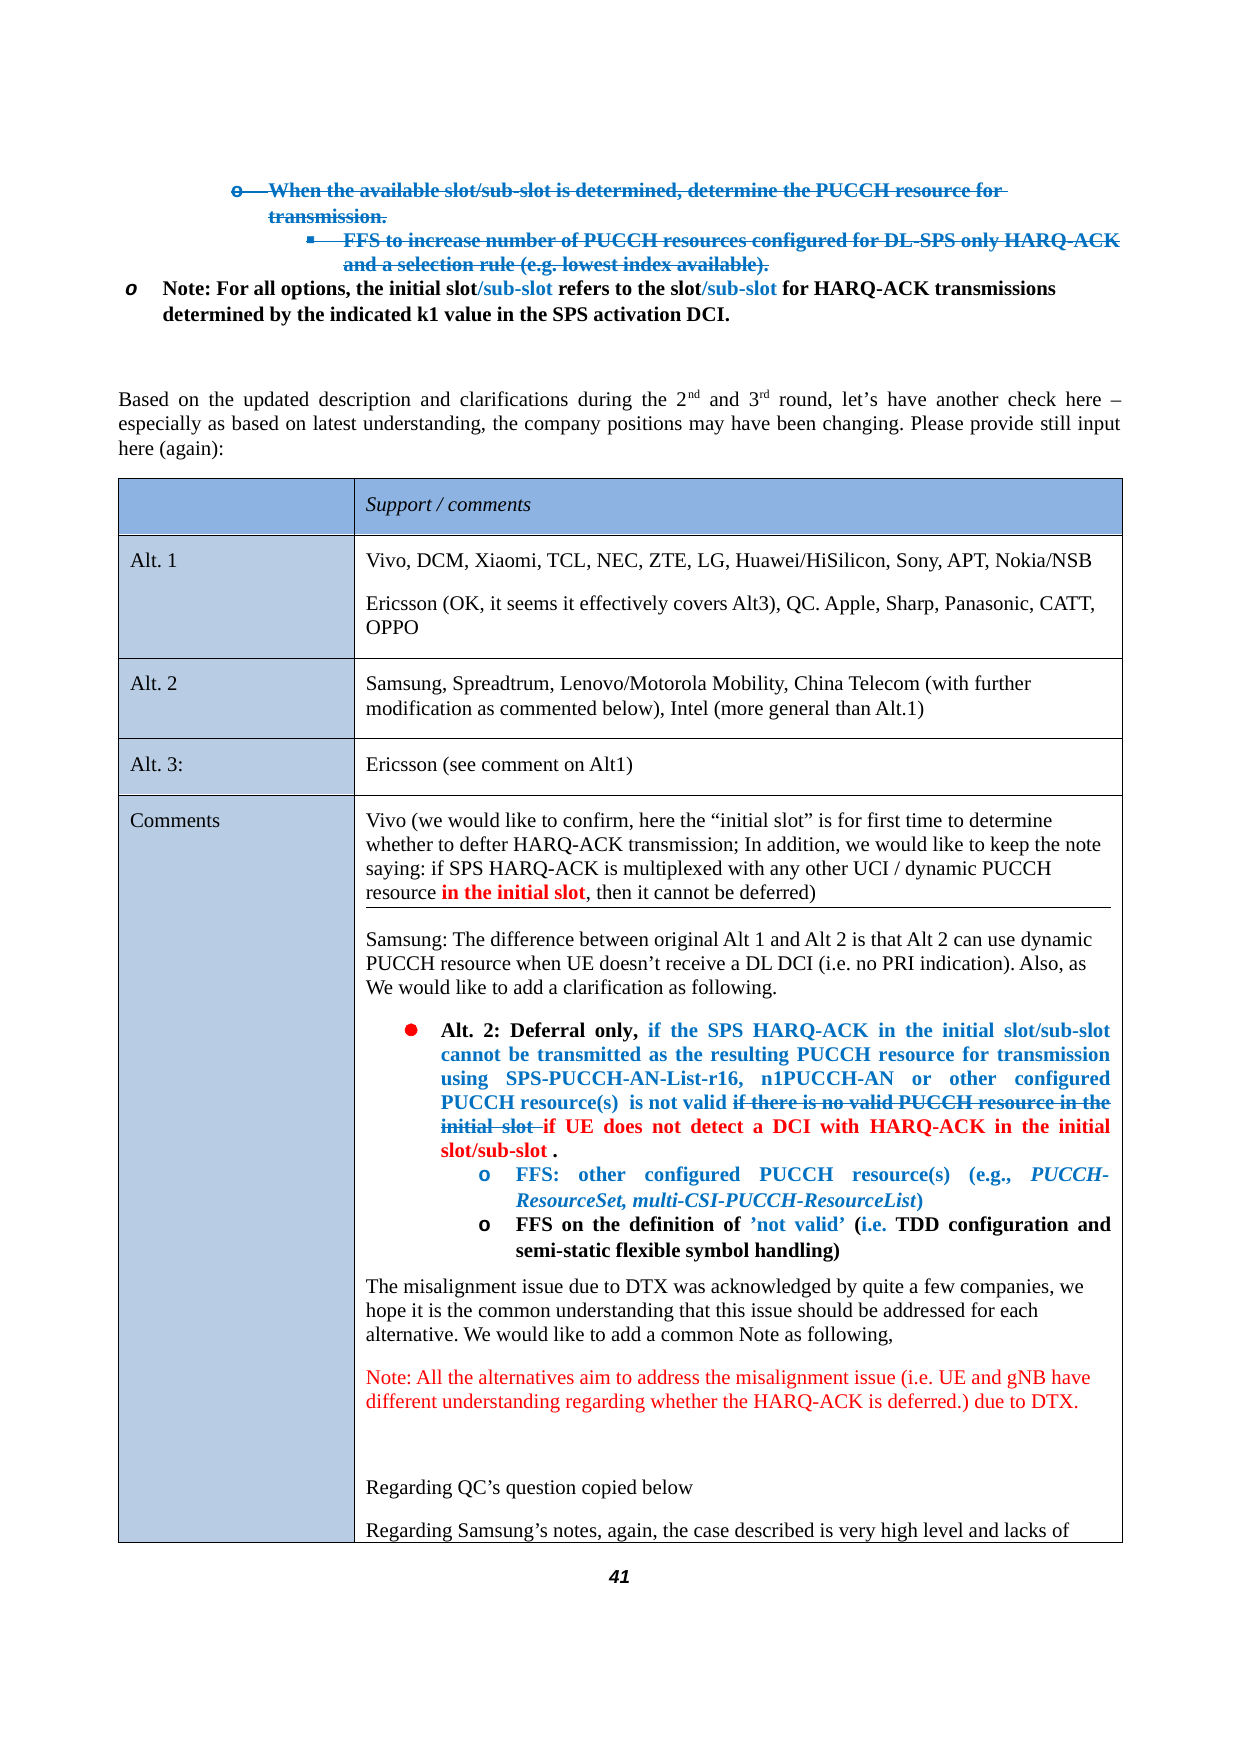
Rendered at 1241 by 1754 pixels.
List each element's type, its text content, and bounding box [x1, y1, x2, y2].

list Note: For all options, the initial slot/sub-slot refers to the slot/sub-slot for HARQ-ACK transmissions determined by the indicated k1 value in the SPS activation DCI. [125, 276, 1122, 326]
text Based on the updated description and clarifications during the 2nd and 3rd round, let’s have another check here – especially as based on latest understanding, the company positions may have been changing. Please provide still input here (again): [118, 387, 1122, 459]
table_cell Samsung, Spreadtrum, Lenovo/Motorola Mobility, China Telecom (with further modification as commented below), Intel (more general than Alt.1) [355, 659, 1122, 738]
table_cell Comments [119, 796, 354, 1542]
table_cell Alt. 3: [119, 739, 354, 794]
table_cell Ericsson (see comment on Alt1) [355, 739, 1122, 794]
table_cell Alt. 1 [119, 536, 354, 658]
table_header Support / comments [355, 479, 1122, 534]
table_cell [355, 796, 1122, 1542]
list When the available slot/sub-slot is determined, determine the PUCCH resource for transmission. [231, 178, 1122, 228]
table_cell Alt. 2 [119, 659, 354, 738]
table_cell Vivo, DCM, Xiaomi, TCL, NEC, ZTE, LG, Huawei/HiSilicon, Sony, APT, Nokia/NSB Ericsson (OK, it seems it effectively covers Alt3), QC. Apple, Sharp, Panasonic, CATT, OPPO [355, 536, 1122, 658]
table_header [119, 479, 354, 534]
list FFS to increase number of PUCCH resources configured for DL-SPS only HARQ-ACK and a selection rule (e.g. lowest index available). [306, 228, 1122, 276]
